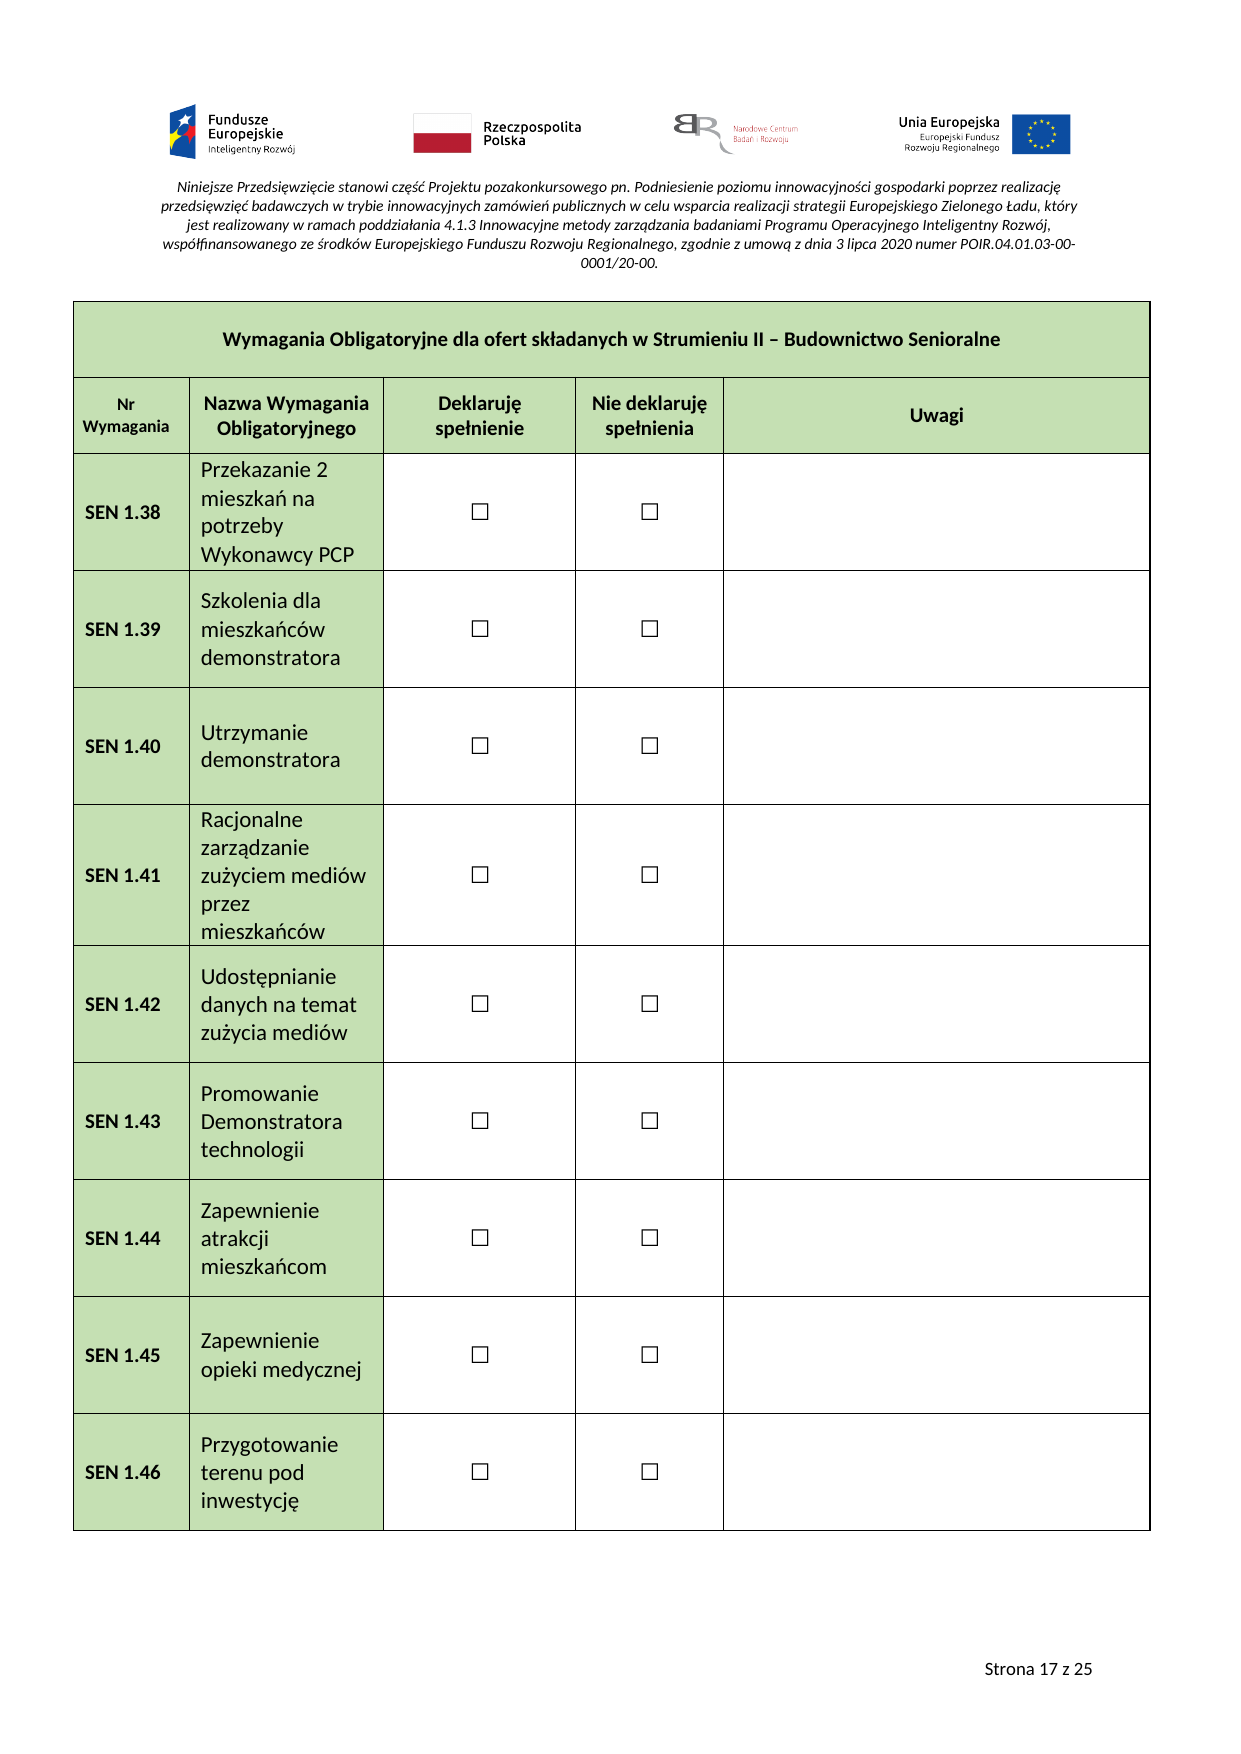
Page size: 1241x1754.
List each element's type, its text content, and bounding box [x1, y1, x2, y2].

table_header Wymagania Obligatoryjne dla ofert składanych w Strumieniu II – Budownictwo Senioralne [74, 302, 1149, 377]
table_cell [724, 571, 1149, 687]
table_cell [724, 1180, 1149, 1296]
table_cell [74, 688, 189, 804]
table_cell [74, 1297, 189, 1413]
table_cell Nr Wymagania [74, 378, 189, 453]
table_cell Utrzymanie demonstratora [190, 688, 383, 804]
table_cell [724, 805, 1149, 945]
table_cell Nie deklaruję spełnienia [576, 378, 723, 453]
table_cell Przygotowanie terenu pod inwestycję [190, 1414, 383, 1530]
table_cell [724, 1297, 1149, 1413]
table_cell [724, 688, 1149, 804]
table_cell [74, 1180, 189, 1296]
table_cell [74, 1063, 189, 1179]
table_cell Deklaruję spełnienie [384, 378, 575, 453]
table_cell Zapewnienie atrakcji mieszkańcom [190, 1180, 383, 1296]
table_cell Szkolenia dla mieszkańców demonstratora [190, 571, 383, 687]
table_cell Uwagi [724, 378, 1149, 453]
table_cell [724, 1414, 1149, 1530]
table_cell Udostępnianie danych na temat zużycia mediów [190, 946, 383, 1062]
table_cell [74, 946, 189, 1062]
table_cell [74, 454, 189, 570]
table_cell Przekazanie 2 mieszkań na potrzeby Wykonawcy PCP [190, 454, 383, 570]
table_cell [724, 946, 1149, 1062]
table_cell [74, 571, 189, 687]
table_cell [74, 805, 189, 945]
picture [169, 104, 1071, 159]
table_cell [724, 1063, 1149, 1179]
table_cell Zapewnienie opieki medycznej [190, 1297, 383, 1413]
table_cell Promowanie Demonstratora technologii [190, 1063, 383, 1179]
table_cell [724, 454, 1149, 570]
table_cell Racjonalne zarządzanie zużyciem mediów przez mieszkańców [190, 805, 383, 945]
table_cell Nazwa Wymagania Obligatoryjnego [190, 378, 383, 453]
table_cell [74, 1414, 189, 1530]
